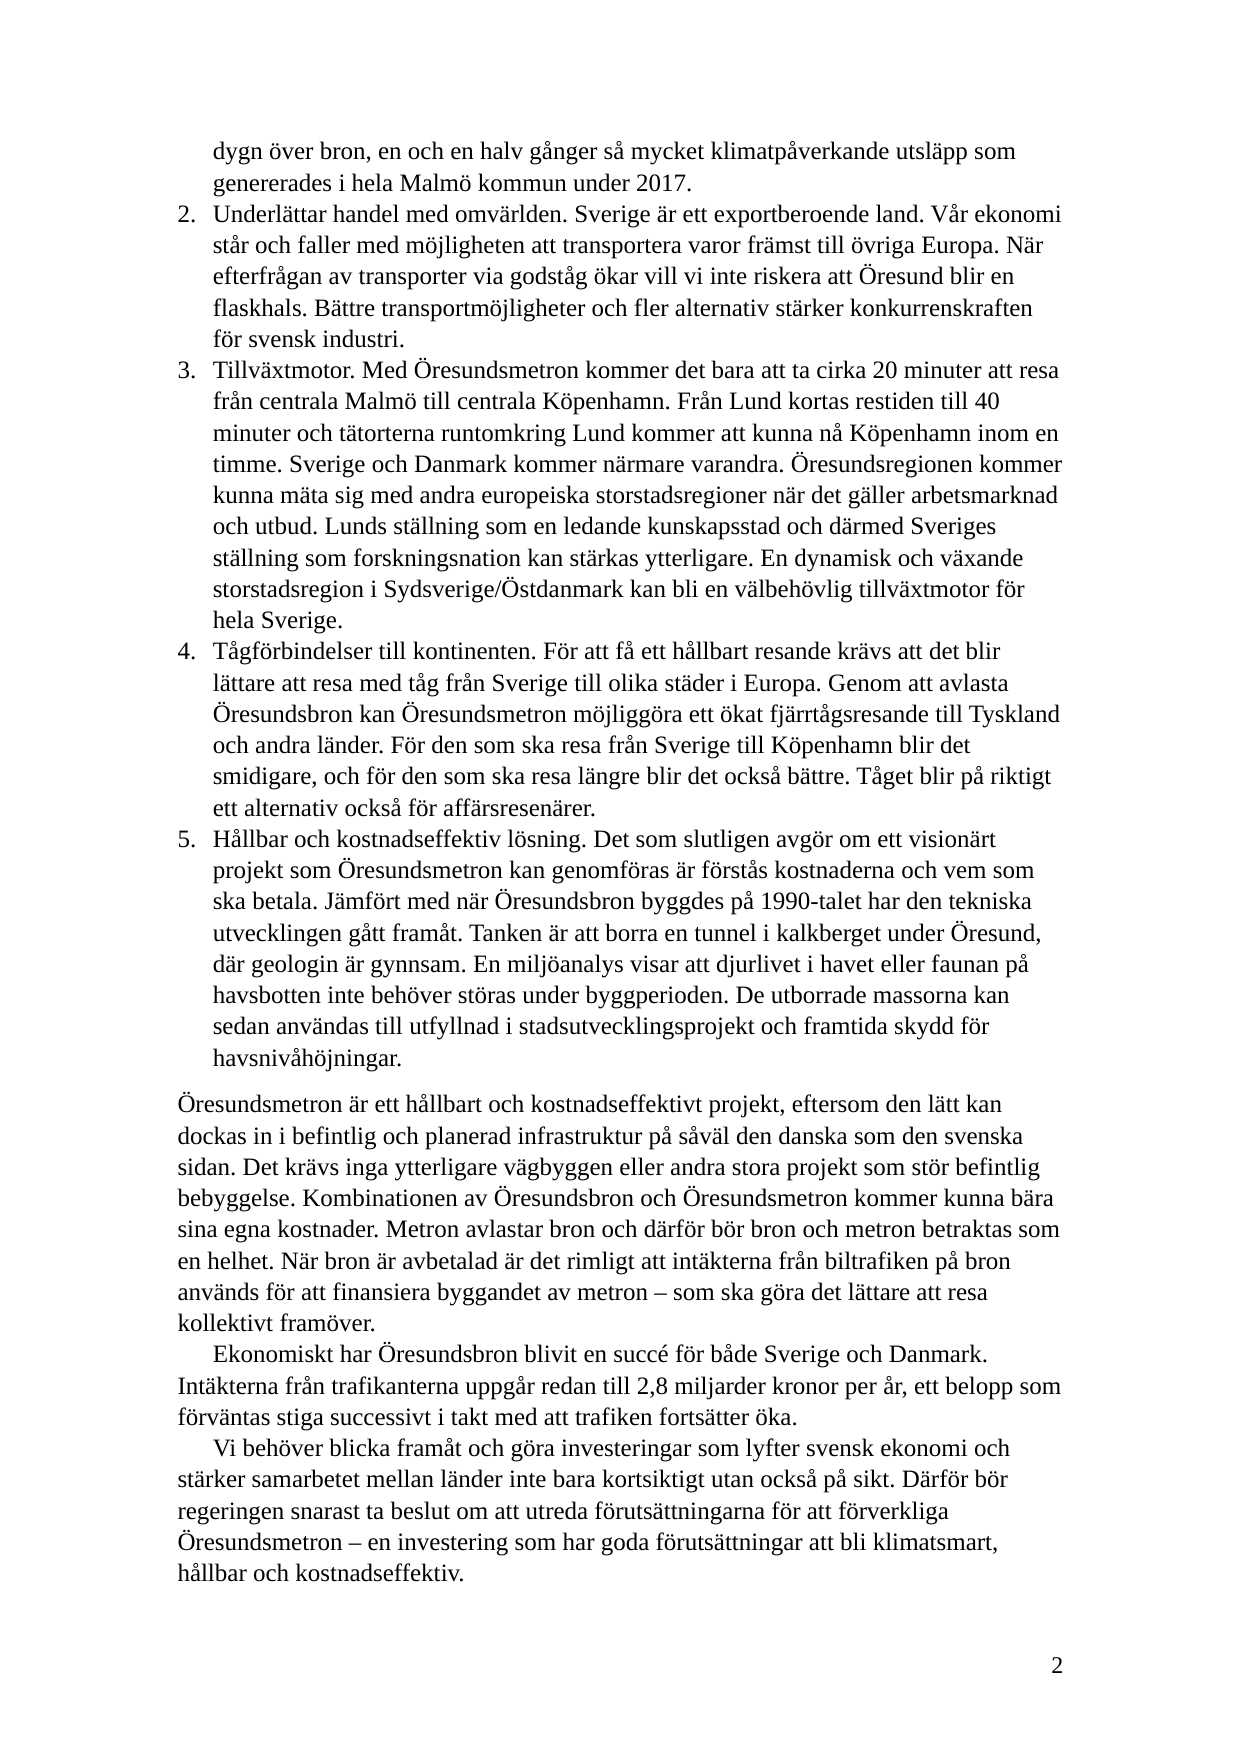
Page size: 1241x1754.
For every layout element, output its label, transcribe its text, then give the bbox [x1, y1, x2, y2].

text Ekonomiskt har Öresundsbron blivit en succé för både Sverige och Danmark. Intäkterna från trafikanterna uppgår redan till 2,8 miljarder kronor per år, ett belopp som förväntas stiga successivt i takt med att trafiken fortsätter öka. [177, 1337, 1063, 1431]
list Underlättar handel med omvärlden. Sverige är ett exportberoende land. Vår ekonomi står och faller med möjligheten att transportera varor främst till övriga Europa. När efterfrågan av transporter via godståg ökar vill vi inte riskera att Öresund blir en flaskhals. Bättre transportmöjligheter och fler alternativ stärker konkurrenskraften för svensk industri. [177, 196, 1063, 353]
list Tillväxtmotor. Med Öresundsmetron kommer det bara att ta cirka 20 minuter att resa från centrala Malmö till centrala Köpenhamn. Från Lund kortas restiden till 40 minuter och tätorterna runtomkring Lund kommer att kunna nå Köpenhamn inom en timme. Sverige och Danmark kommer närmare varandra. Öresundsregionen kommer kunna mäta sig med andra europeiska storstadsregioner när det gäller arbetsmarknad och utbud. Lunds ställning som en ledande kunskapsstad och därmed Sveriges ställning som forskningsnation kan stärkas ytterligare. En dynamisk och växande storstadsregion i Sydsverige/Östdanmark kan bli en välbehövlig tillväxtmotor för hela Sverige. [177, 353, 1063, 634]
list Hållbar och kostnadseffektiv lösning. Det som slutligen avgör om ett visionärt projekt som Öresundsmetron kan genomföras är förstås kostnaderna och vem som ska betala. Jämfört med när Öresundsbron byggdes på 1990-talet har den tekniska utvecklingen gått framåt. Tanken är att borra en tunnel i kalkberget under Öresund, där geologin är gynnsam. En miljöanalys visar att djurlivet i havet eller faunan på havsbotten inte behöver störas under byggperioden. De utborrade massorna kan sedan användas till utfyllnad i stadsutvecklingsprojekt och framtida skydd för havsnivåhöjningar. [177, 821, 1063, 1071]
list Tågförbindelser till kontinenten. För att få ett hållbart resande krävs att det blir lättare att resa med tåg från Sverige till olika städer i Europa. Genom att avlasta Öresundsbron kan Öresundsmetron möjliggöra ett ökat fjärrtågsresande till Tyskland och andra länder. För den som ska resa från Sverige till Köpenhamn blir det smidigare, och för den som ska resa längre blir det också bättre. Tåget blir på riktigt ett alternativ också för affärsresenärer. [177, 634, 1063, 821]
text Öresundsmetron är ett hållbart och kostnadseffektivt projekt, eftersom den lätt kan dockas in i befintlig och planerad infrastruktur på såväl den danska som den svenska sidan. Det krävs inga ytterligare vägbyggen eller andra stora projekt som stör befintlig bebyggelse. Kombinationen av Öresundsbron och Öresundsmetron kommer kunna bära sina egna kostnader. Metron avlastar bron och därför bör bron och metron betraktas som en helhet. När bron är avbetalad är det rimligt att intäkterna från biltrafiken på bron används för att finansiera byggandet av metron – som ska göra det lättare att resa kollektivt framöver. [177, 1087, 1063, 1337]
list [177, 134, 1063, 196]
text Vi behöver blicka framåt och göra investeringar som lyfter svensk ekonomi och stärker samarbetet mellan länder inte bara kortsiktigt utan också på sikt. Därför bör regeringen snarast ta beslut om att utreda förutsättningarna för att förverkliga Öresundsmetron – en investering som har goda förutsättningar att bli klimatsmart, hållbar och kostnadseffektiv. [177, 1431, 1063, 1587]
